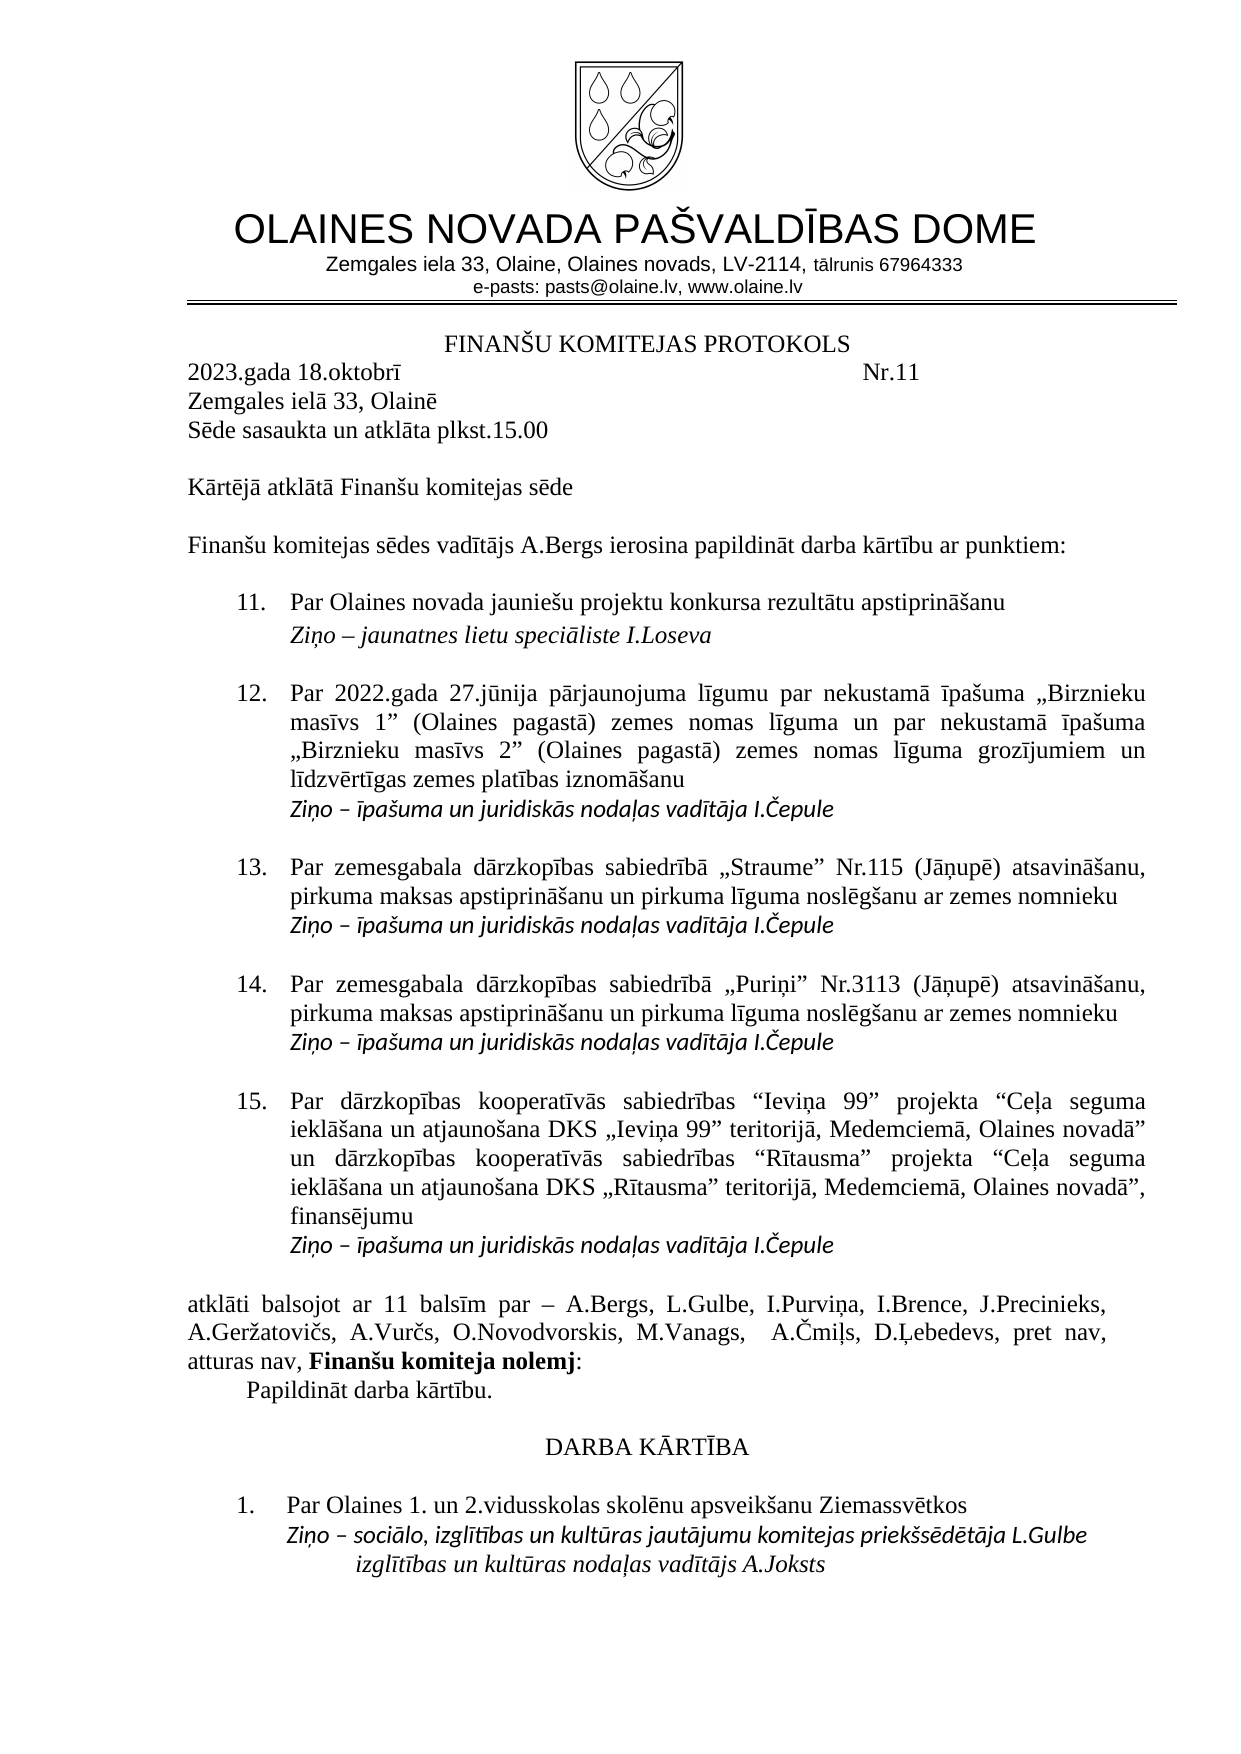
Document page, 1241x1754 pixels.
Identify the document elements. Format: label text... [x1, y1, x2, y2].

table_cell 12. [187, 678, 278, 852]
table_cell 15. [187, 1086, 278, 1289]
table_cell Par 2022.gada 27.jūnija pārjaunojuma līgumu par nekustamā īpašuma „Birznieku masīvs 1” (Olaines pagastā) zemes nomas līguma un par nekustamā īpašuma „Birznieku masīvs 2” (Olaines pagastā) zemes nomas līguma grozījumiem un līdzvērtīgas zemes platības iznomāšanu Ziņo – īpašuma un juridiskās nodaļas vadītāja I.Čepule [279, 678, 1176, 852]
table_header [187, 1490, 275, 1607]
table_header Par Olaines 1. un 2.vidusskolas skolēnu apsveikšanu Ziemassvētkos Ziņo – sociālo, izglītības un kultūras jautājumu komitejas priekšsēdētāja L.Gulbe izglītības un kultūras nodaļas vadītājs A.Joksts [275, 1490, 1147, 1607]
list Finanšu komitejas sēdes vadītājs A.Bergs ierosina papildināt darba kārtību ar punktiem: [187, 530, 1103, 559]
text Zemgales ielā 33, Olainē [187, 386, 1107, 415]
text Papildināt darba kārtību. [187, 1375, 1107, 1404]
text FINANŠU KOMITEJAS PROTOKOLS [187, 329, 1107, 357]
table_cell Par dārzkopības kooperatīvās sabiedrības “Ieviņa 99” projekta “Ceļa seguma ieklāšana un atjaunošana DKS „Ieviņa 99” teritorijā, Medemciemā, Olaines novadā” un dārzkopības kooperatīvās sabiedrības “Rītausma” projekta “Ceļa seguma ieklāšana un atjaunošana DKS „Rītausma” teritorijā, Medemciemā, Olaines novadā”, finansējumu Ziņo – īpašuma un juridiskās nodaļas vadītāja I.Čepule [279, 1086, 1176, 1289]
picture [573, 59, 685, 193]
text Kārtējā atklātā Finanšu komitejas sēde [187, 472, 1107, 501]
table_header 11. [187, 588, 278, 678]
text atklāti balsojot ar 11 balsīm par – A.Bergs, L.Gulbe, I.Purviņa, I.Brence, J.Precinieks, A.Geržatovičs, A.Vurčs, O.Novodvorskis, M.Vanags, A.Čmiļs, D.Ļebedevs, pret nav, atturas nav, Finanšu komiteja nolemj: [187, 1289, 1107, 1375]
table_cell 14. [187, 969, 278, 1086]
table_header Par Olaines novada jauniešu projektu konkursa rezultātu apstiprināšanu Ziņo – jaunatnes lietu speciāliste I.Loseva [279, 588, 1176, 678]
text 2023.gada 18.oktobrī Nr.11 [187, 357, 1107, 386]
text Sēde sasaukta un atklāta plkst.15.00 [187, 415, 1107, 444]
text DARBA KĀRTĪBA [187, 1432, 1107, 1461]
table_cell 13. [187, 852, 278, 969]
table_cell Par zemesgabala dārzkopības sabiedrībā „Puriņi” Nr.3113 (Jāņupē) atsavināšanu, pirkuma maksas apstiprināšanu un pirkuma līguma noslēgšanu ar zemes nomnieku Ziņo – īpašuma un juridiskās nodaļas vadītāja I.Čepule [279, 969, 1176, 1086]
table_cell Par zemesgabala dārzkopības sabiedrībā „Straume” Nr.115 (Jāņupē) atsavināšanu, pirkuma maksas apstiprināšanu un pirkuma līguma noslēgšanu ar zemes nomnieku Ziņo – īpašuma un juridiskās nodaļas vadītāja I.Čepule [279, 852, 1176, 969]
